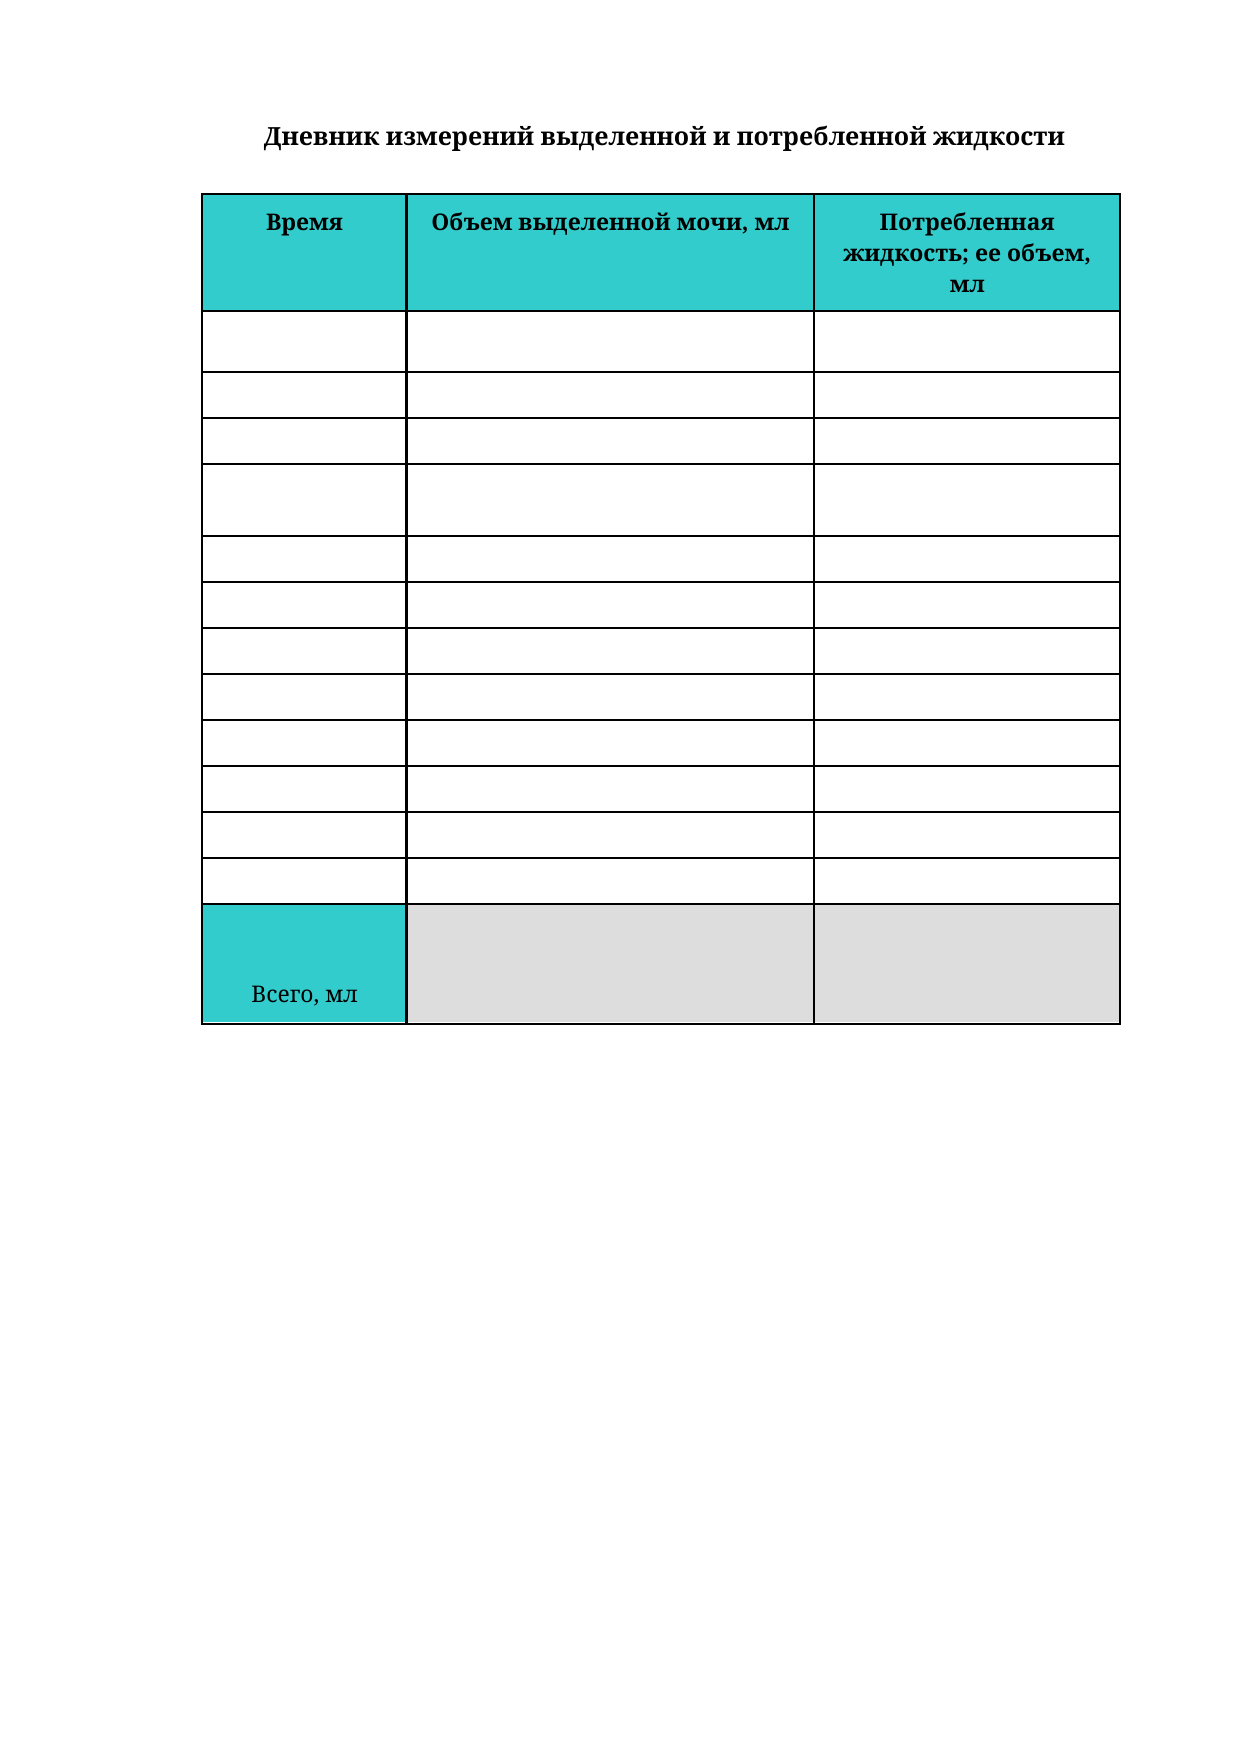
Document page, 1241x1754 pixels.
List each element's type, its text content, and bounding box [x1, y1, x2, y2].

table_cell [203, 465, 405, 534]
table_cell [203, 419, 405, 463]
table_cell [815, 859, 1119, 903]
table_cell [815, 373, 1119, 417]
table_cell [815, 583, 1119, 627]
table_cell [203, 537, 405, 581]
table_cell [815, 675, 1119, 719]
table_cell [203, 675, 405, 719]
table_cell [203, 373, 405, 417]
table_cell [203, 721, 405, 765]
table_cell Всего, мл [203, 905, 405, 1022]
table_cell [408, 312, 813, 371]
table_cell [408, 373, 813, 417]
table_cell [203, 629, 405, 673]
table_cell [815, 419, 1119, 463]
table_cell [408, 583, 813, 627]
table_cell [408, 859, 813, 903]
table_cell [408, 721, 813, 765]
table_cell [408, 767, 813, 811]
table_cell [815, 312, 1119, 371]
table_cell [203, 312, 405, 371]
table_cell [203, 583, 405, 627]
table_cell [203, 813, 405, 857]
table_cell [815, 813, 1119, 857]
table_cell [815, 905, 1119, 1022]
table_cell [408, 465, 813, 534]
table_cell [408, 813, 813, 857]
table_cell [408, 419, 813, 463]
table_cell [815, 767, 1119, 811]
table_header Объем выделенной мочи, мл [408, 195, 813, 310]
table_cell [815, 721, 1119, 765]
table_cell [408, 675, 813, 719]
table_header Время [203, 195, 405, 310]
table_cell [815, 465, 1119, 534]
table_cell [408, 537, 813, 581]
table_cell [815, 537, 1119, 581]
text Дневник измерений выделенной и потребленной жидкости [177, 118, 1152, 152]
table_cell [203, 859, 405, 903]
table_header Потребленная жидкость; ее объем, мл [815, 195, 1119, 310]
table_cell [815, 629, 1119, 673]
table_cell [408, 629, 813, 673]
table_cell [408, 905, 813, 1022]
table_cell [203, 767, 405, 811]
